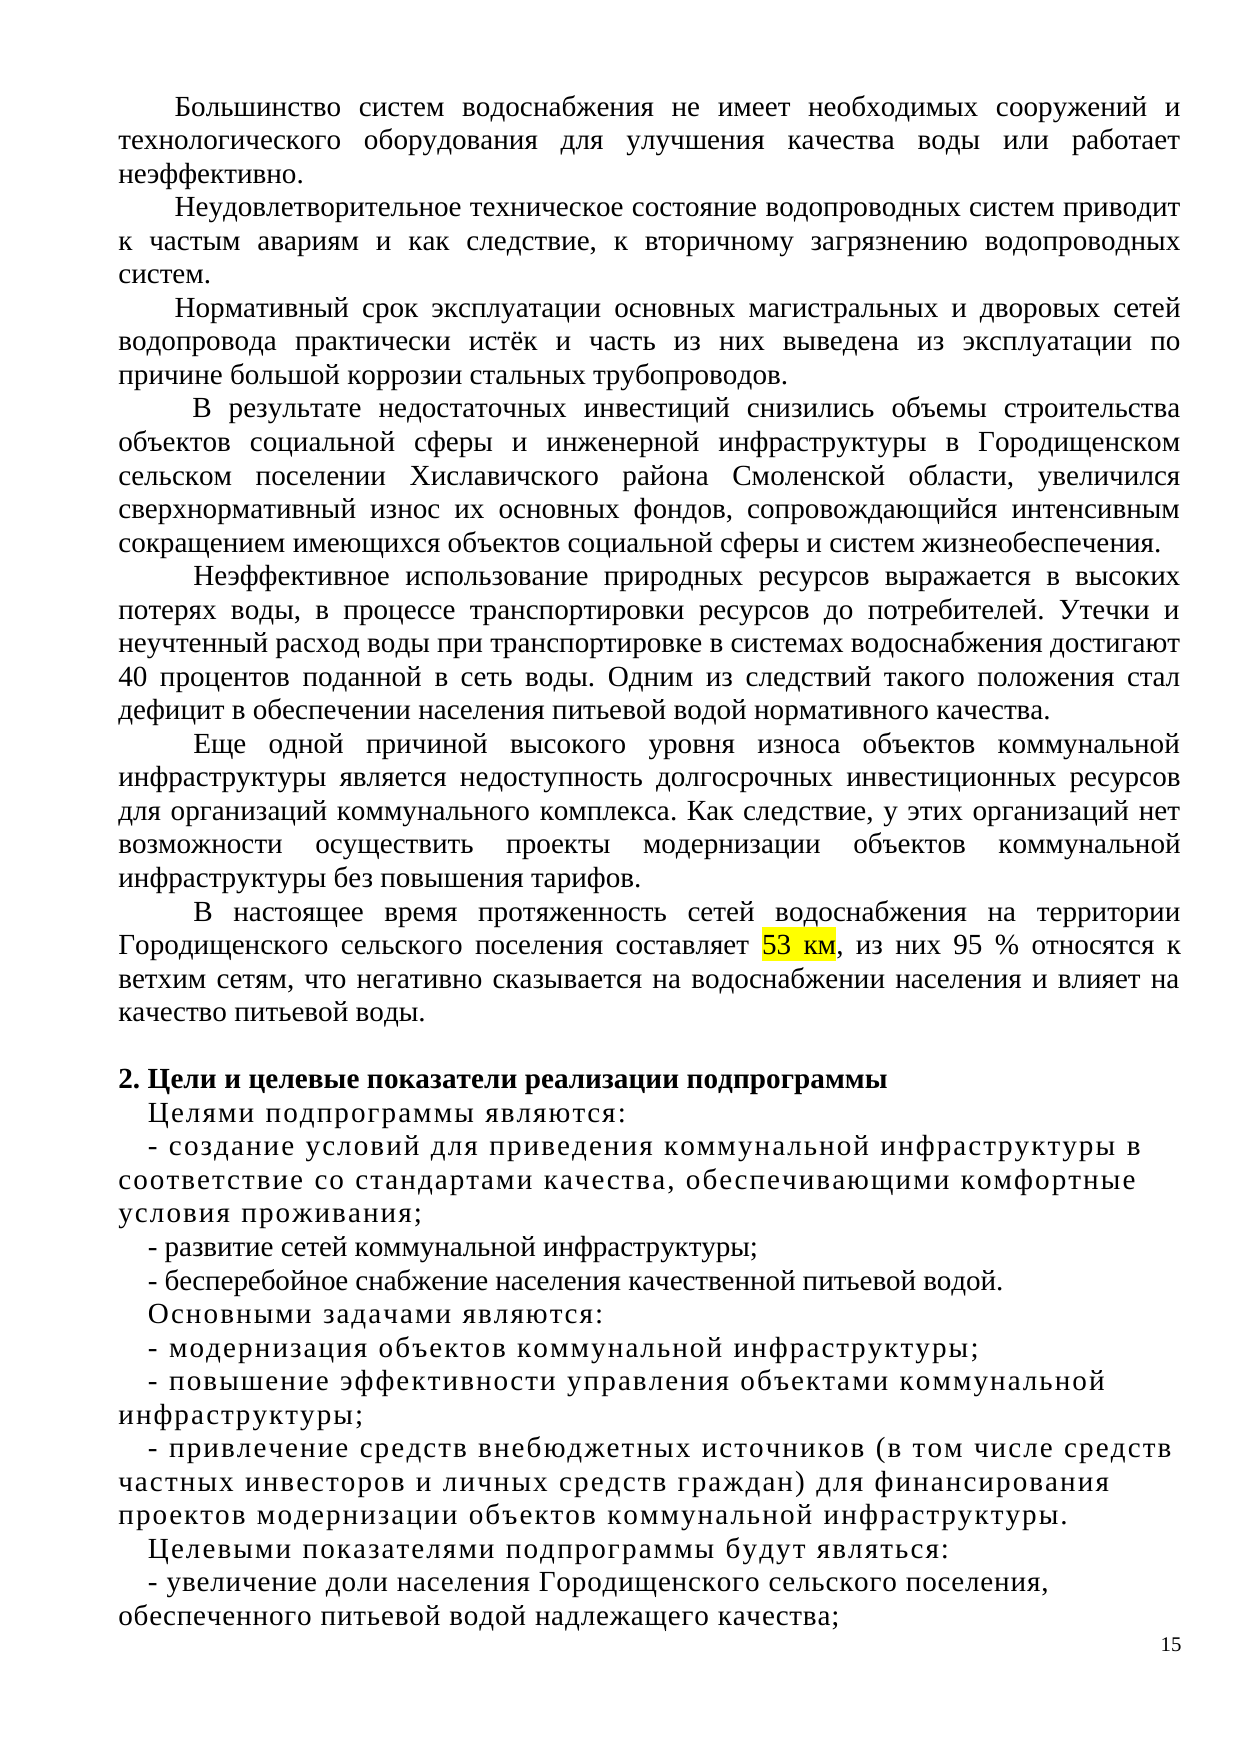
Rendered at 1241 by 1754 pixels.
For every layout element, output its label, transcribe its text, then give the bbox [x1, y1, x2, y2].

text Неудовлетворительное техническое состояние водопроводных систем приводит к частым авариям и как следствие, к вторичному загрязнению водопроводных систем. [118, 189, 1181, 290]
text Еще одной причиной высокого уровня износа объектов коммунальной инфраструктуры является недоступность долгосрочных инвестиционных ресурсов для организаций коммунального комплекса. Как следствие, у этих организаций нет возможности осуществить проекты модернизации объектов коммунальной инфраструктуры без повышения тарифов. [118, 726, 1181, 894]
text - бесперебойное снабжение населения качественной питьевой водой. [118, 1263, 1181, 1296]
text - создание условий для приведения коммунальной инфраструктуры в соответствие со стандартами качества, обеспечивающими комфортные условия проживания; [118, 1128, 1181, 1229]
text Неэффективное использование природных ресурсов выражается в высоких потерях воды, в процессе транспортировки ресурсов до потребителей. Утечки и неучтенный расход воды при транспортировке в системах водоснабжения достигают 40 процентов поданной в сеть воды. Одним из следствий такого положения стал дефицит в обеспечении населения питьевой водой нормативного качества. [118, 558, 1181, 726]
text Основными задачами являются: [118, 1296, 1181, 1330]
text Целями подпрограммы являются: [118, 1095, 1181, 1128]
text - развитие сетей коммунальной инфраструктуры; [118, 1229, 1181, 1263]
text Нормативный срок эксплуатации основных магистральных и дворовых сетей водопровода практически истёк и часть из них выведена из эксплуатации по причине большой коррозии стальных трубопроводов. [118, 290, 1181, 391]
text - модернизация объектов коммунальной инфраструктуры; [118, 1330, 1181, 1363]
text - повышение эффективности управления объектами коммунальной инфраструктуры; [118, 1363, 1181, 1430]
text В результате недостаточных инвестиций снизились объемы строительства объектов социальной сферы и инженерной инфраструктуры в Городищенском сельском поселении Хиславичского района Смоленской области, увеличился сверхнормативный износ их основных фондов, сопровождающийся интенсивным сокращением имеющихся объектов социальной сферы и систем жизнеобеспечения. [118, 391, 1181, 558]
text 2. Цели и целевые показатели реализации подпрограммы [118, 1061, 1181, 1095]
text - увеличение доли населения Городищенского сельского поселения, обеспеченного питьевой водой надлежащего качества; [118, 1564, 1181, 1632]
text В настоящее время протяженность сетей водоснабжения на территории Городищенского сельского поселения составляет 53 км, из них 95 % относятся к ветхим сетям, что негативно сказывается на водоснабжении населения и влияет на качество питьевой воды. [118, 894, 1181, 1028]
text Большинство систем водоснабжения не имеет необходимых сооружений и технологического оборудования для улучшения качества воды или работает неэффективно. [118, 89, 1181, 189]
text - привлечение средств внебюджетных источников (в том числе средств частных инвесторов и личных средств граждан) для финансирования проектов модернизации объектов коммунальной инфраструктуры. [118, 1430, 1181, 1531]
text Целевыми показателями подпрограммы будут являться: [118, 1531, 1181, 1564]
